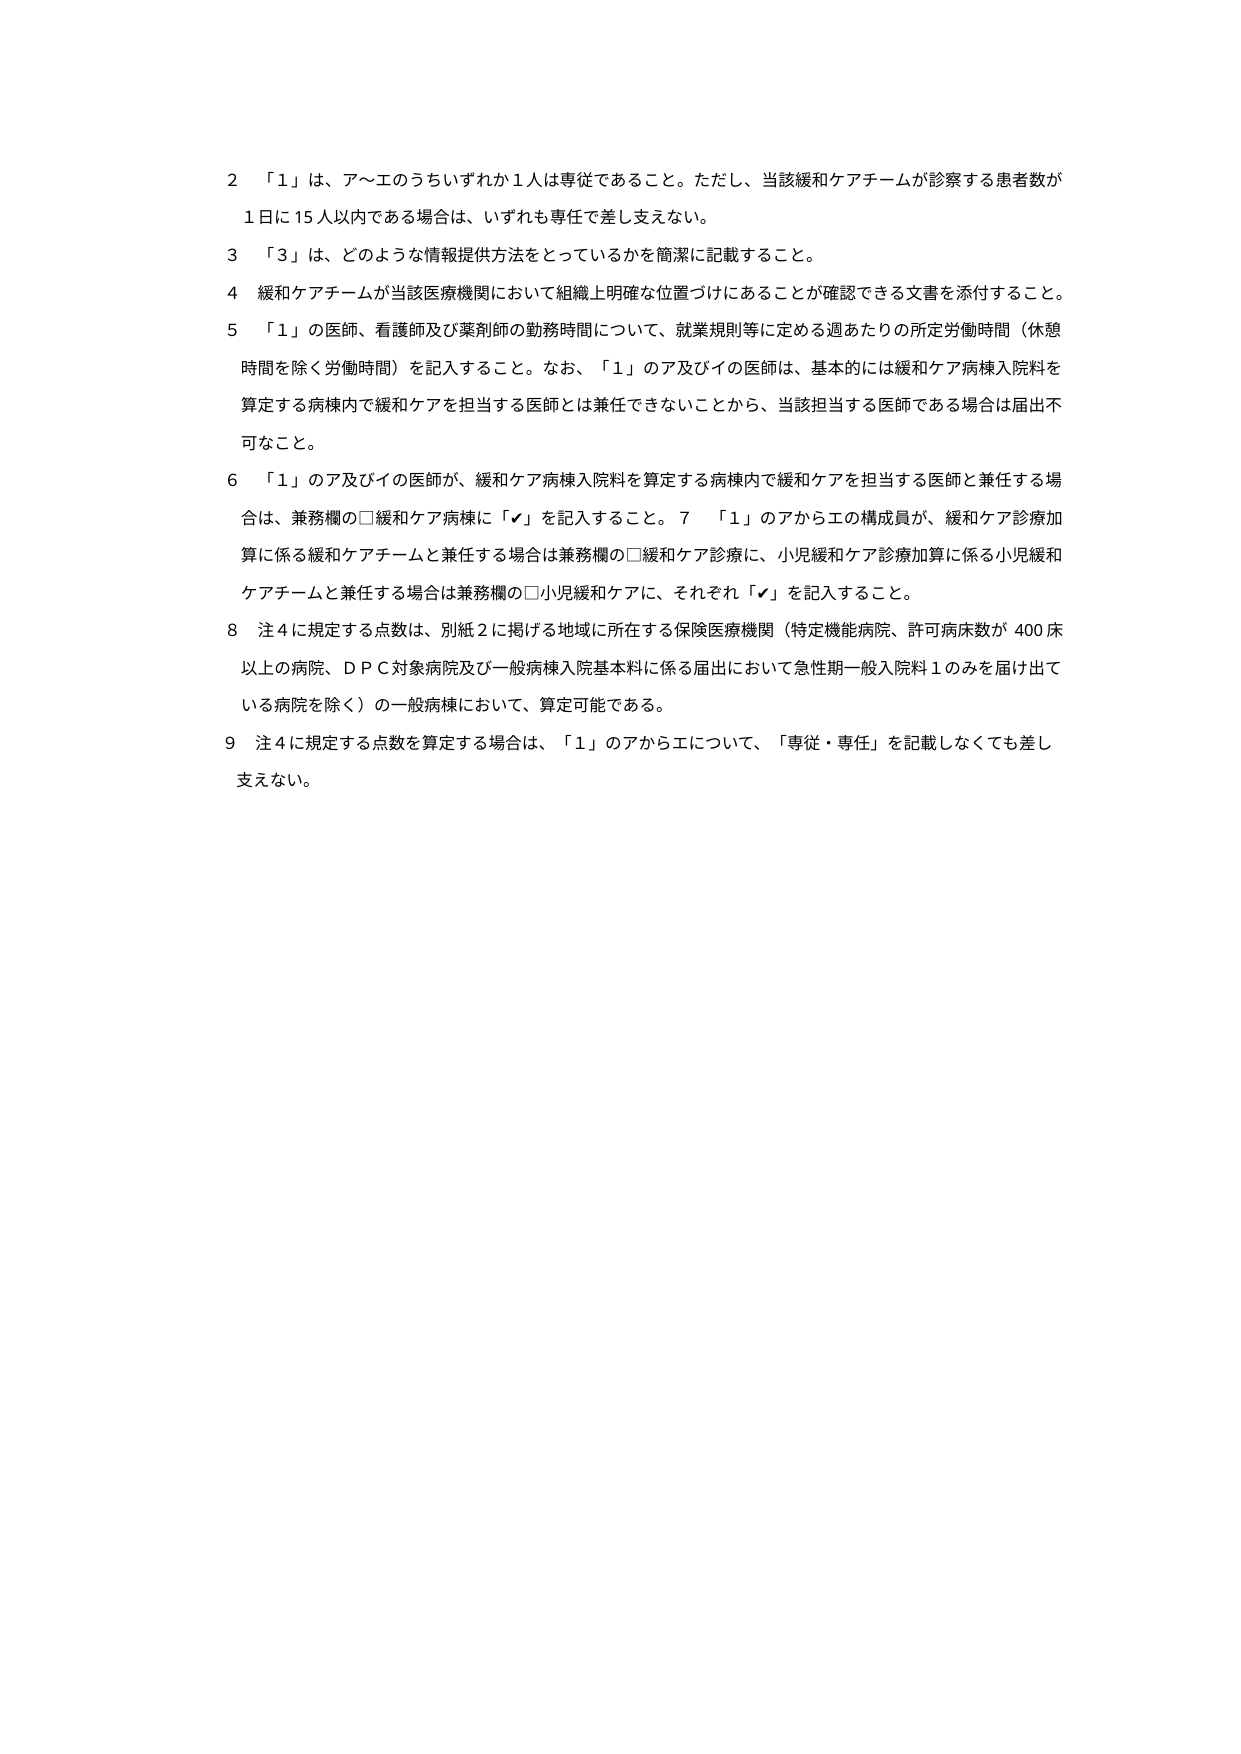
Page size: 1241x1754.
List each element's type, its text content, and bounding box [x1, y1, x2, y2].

text ５ 「１」の医師、看護師及び薬剤師の勤務時間について、就業規則等に定める週あたりの所定労働時間（休憩時間を除く労働時間）を記入すること。なお、「１」のア及びイの医師は、基本的には緩和ケア病棟入院料を算定する病棟内で緩和ケアを担当する医師とは兼任できないことから、当該担当する医師である場合は届出不可なこと。 [224, 311, 1063, 461]
text ２ 「１」は、ア～エのうちいずれか１人は専従であること。ただし、当該緩和ケアチームが診察する患者数が１日に15人以内である場合は、いずれも専任で差し支えない。 [224, 161, 1063, 236]
text ６ 「１」のア及びイの医師が、緩和ケア病棟入院料を算定する病棟内で緩和ケアを担当する医師と兼任する場合は、兼務欄の□緩和ケア病棟に「✔」を記入すること。７ 「１」のアからエの構成員が、緩和ケア診療加算に係る緩和ケアチームと兼任する場合は兼務欄の□緩和ケア診療に、小児緩和ケア診療加算に係る小児緩和ケアチームと兼任する場合は兼務欄の□小児緩和ケアに、それぞれ「✔」を記入すること。 [224, 461, 1063, 611]
text ４ 緩和ケアチームが当該医療機関において組織上明確な位置づけにあることが確認できる文書を添付すること。 [224, 273, 1063, 311]
text ８ 注４に規定する点数は、別紙２に掲げる地域に所在する保険医療機関（特定機能病院、許可病床数が400床以上の病院、ＤＰＣ対象病院及び一般病棟入院基本料に係る届出において急性期一般入院料１のみを届け出ている病院を除く）の一般病棟において、算定可能である。 [224, 611, 1063, 723]
text ３ 「３」は、どのような情報提供方法をとっているかを簡潔に記載すること。 [224, 236, 1063, 273]
text ９ 注４に規定する点数を算定する場合は、「１」のアからエについて、「専従・専任」を記載しなくても差し支えない。 [222, 723, 1063, 798]
